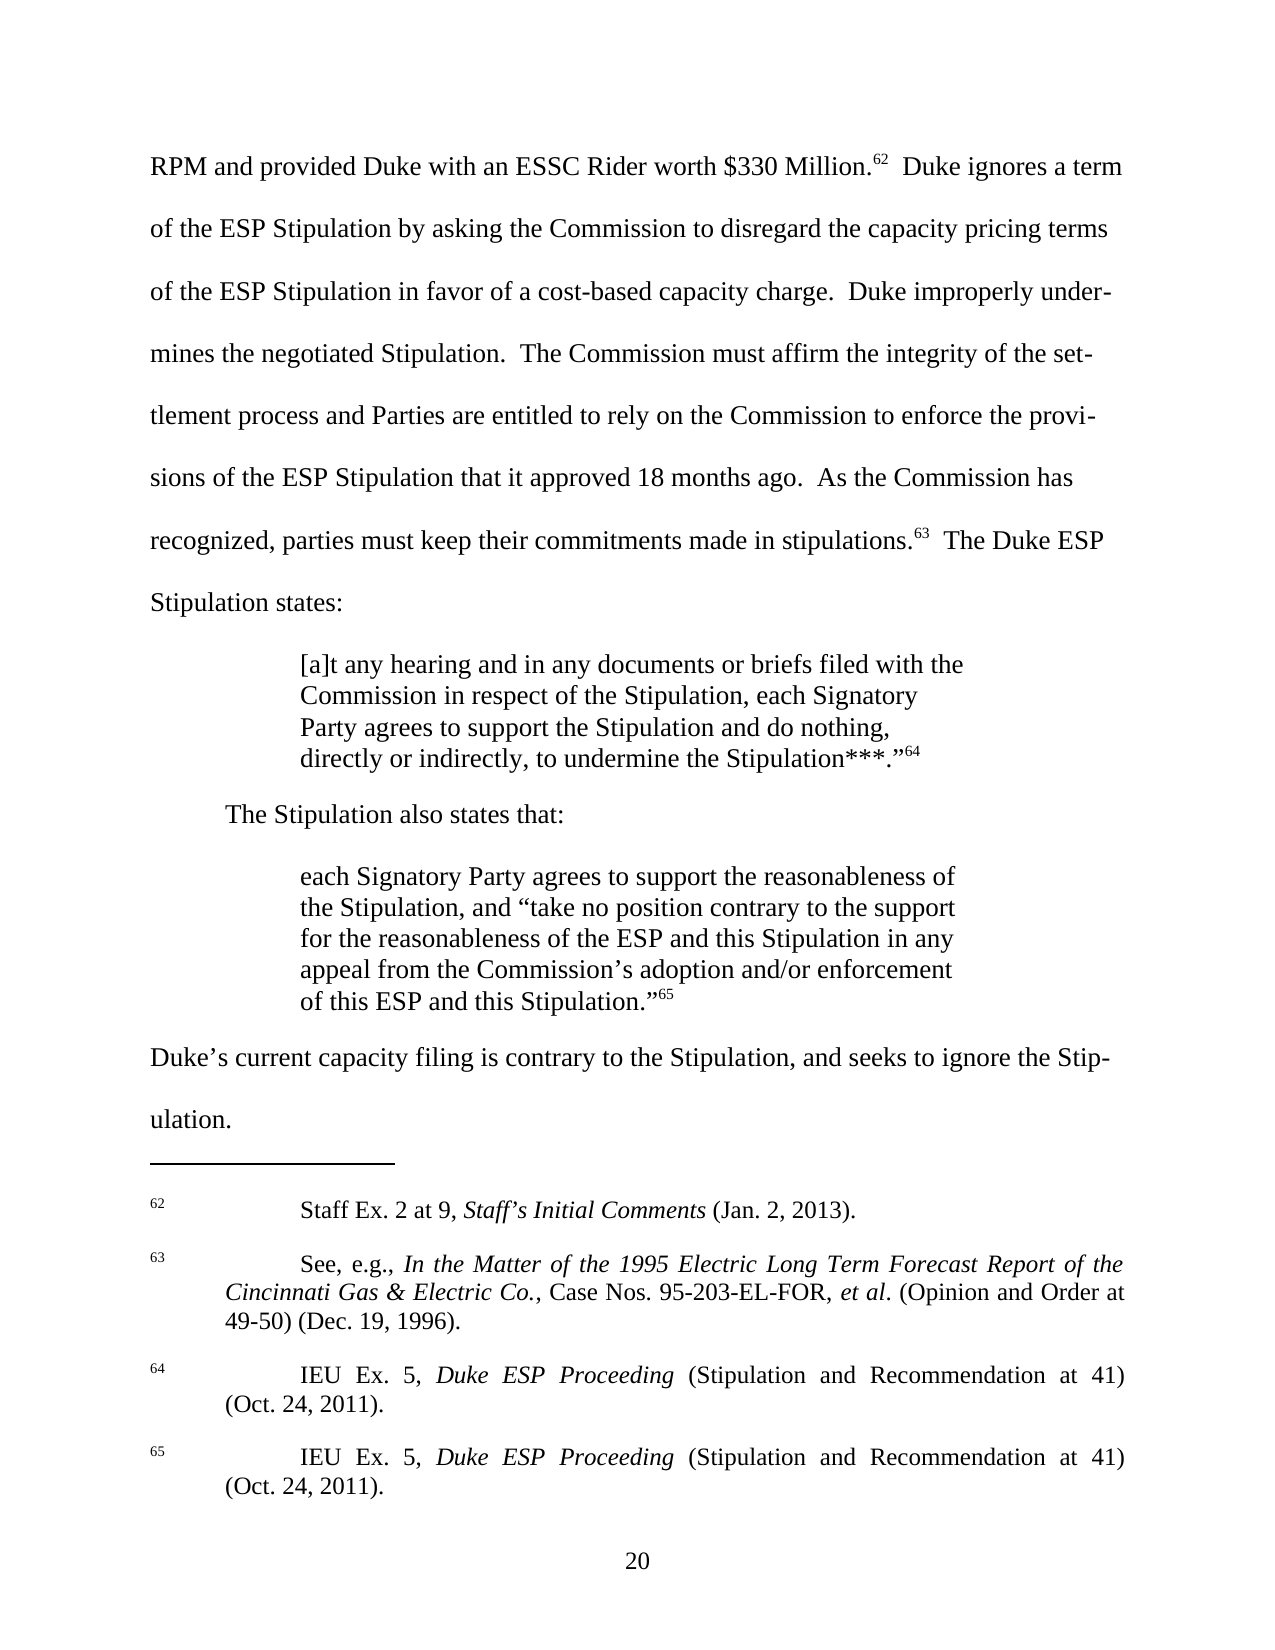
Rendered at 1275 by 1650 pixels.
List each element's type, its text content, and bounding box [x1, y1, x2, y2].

text The Stipulation also states that: [150, 798, 1125, 829]
text [a]t any hearing and in any documents or briefs filed with the Commission in respect of the Stipulation, each Signatory Party agrees to support the Stipulation and do nothing, directly or indirectly, to undermine the Stipulation***.” [300, 648, 975, 773]
text Duke’s current capacity filing is contrary to the Stipulation, and seeks to ignore the Stipulation. [150, 1041, 1125, 1134]
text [150, 150, 1125, 617]
text each Signatory Party agrees to support the reasonableness of the Stipulation, and “take no position contrary to the support for the reasonableness of the ESP and this Stipulation in any appeal from the Commission’s adoption and/or enforcement of this ESP and this Stipulation.” [300, 860, 975, 1016]
